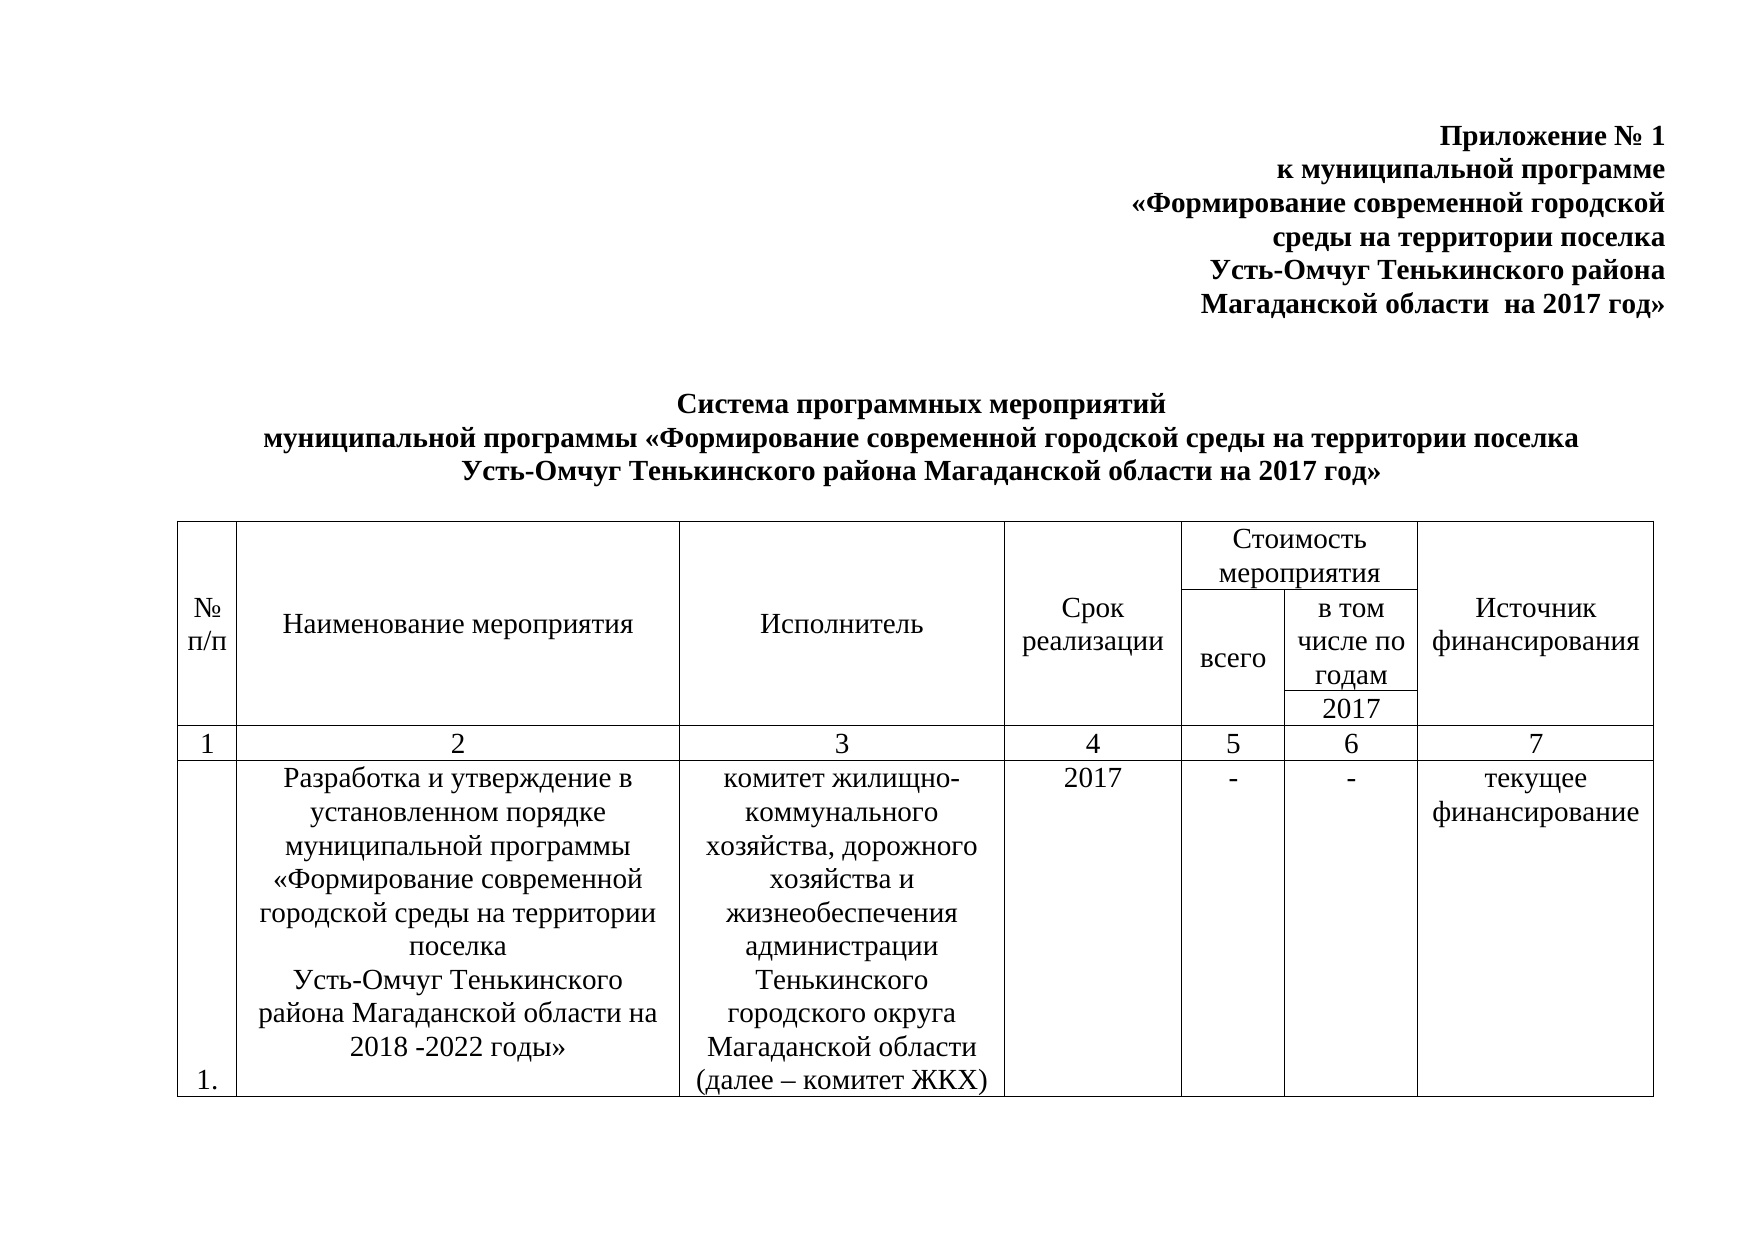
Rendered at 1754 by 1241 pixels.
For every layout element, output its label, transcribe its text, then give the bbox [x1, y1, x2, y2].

table_header Наименование мероприятия [237, 522, 679, 725]
table_cell 7 [1418, 726, 1653, 759]
table_cell всего [1182, 590, 1284, 725]
subtitle Система программных мероприятий [177, 386, 1665, 420]
table_cell - [1285, 761, 1417, 1096]
table_cell комитет жилищно-коммунального хозяйства, дорожного хозяйства и жизнеобеспечения администрации Тенькинского городского округа Магаданской области (далее – комитет ЖКХ) [680, 761, 1004, 1096]
table_cell 6 [1285, 726, 1417, 759]
table_cell 4 [1005, 726, 1181, 759]
text к муниципальной программе [177, 152, 1665, 185]
table_header Срок реализации [1005, 522, 1181, 725]
table_cell 1. [178, 761, 236, 1096]
table_cell 3 [680, 726, 1004, 759]
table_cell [1418, 761, 1653, 1096]
table_cell в том числе по годам [1285, 590, 1417, 690]
table_header Исполнитель [680, 522, 1004, 725]
table_cell Разработка и утверждение в установленном порядке муниципальной программы «Формирование современной городской среды на территории поселка Усть-Омчуг Тенькинского района Магаданской области на 2018 -2022 годы» [237, 761, 679, 1096]
text Усть-Омчуг Тенькинского района Магаданской области на 2017 год» [177, 453, 1665, 487]
text муниципальной программы «Формирование современной городской среды на территории поселка [177, 420, 1665, 453]
text среды на территории поселка [177, 219, 1665, 252]
table_cell 2 [237, 726, 679, 759]
table_cell 2017 [1005, 761, 1181, 1096]
table_header № п/п [178, 522, 236, 725]
table_cell 1 [178, 726, 236, 759]
table_cell 5 [1182, 726, 1284, 759]
table_cell 2017 [1285, 691, 1417, 725]
text Магаданской области на 2017 год» [177, 286, 1665, 319]
table_header Источник финансирования [1418, 522, 1653, 725]
text «Формирование современной городской [177, 185, 1665, 219]
table_header Стоимость мероприятия [1182, 522, 1417, 589]
table_cell - [1182, 761, 1284, 1096]
text Приложение № 1 [177, 118, 1665, 152]
text Усть-Омчуг Тенькинского района [177, 252, 1665, 286]
